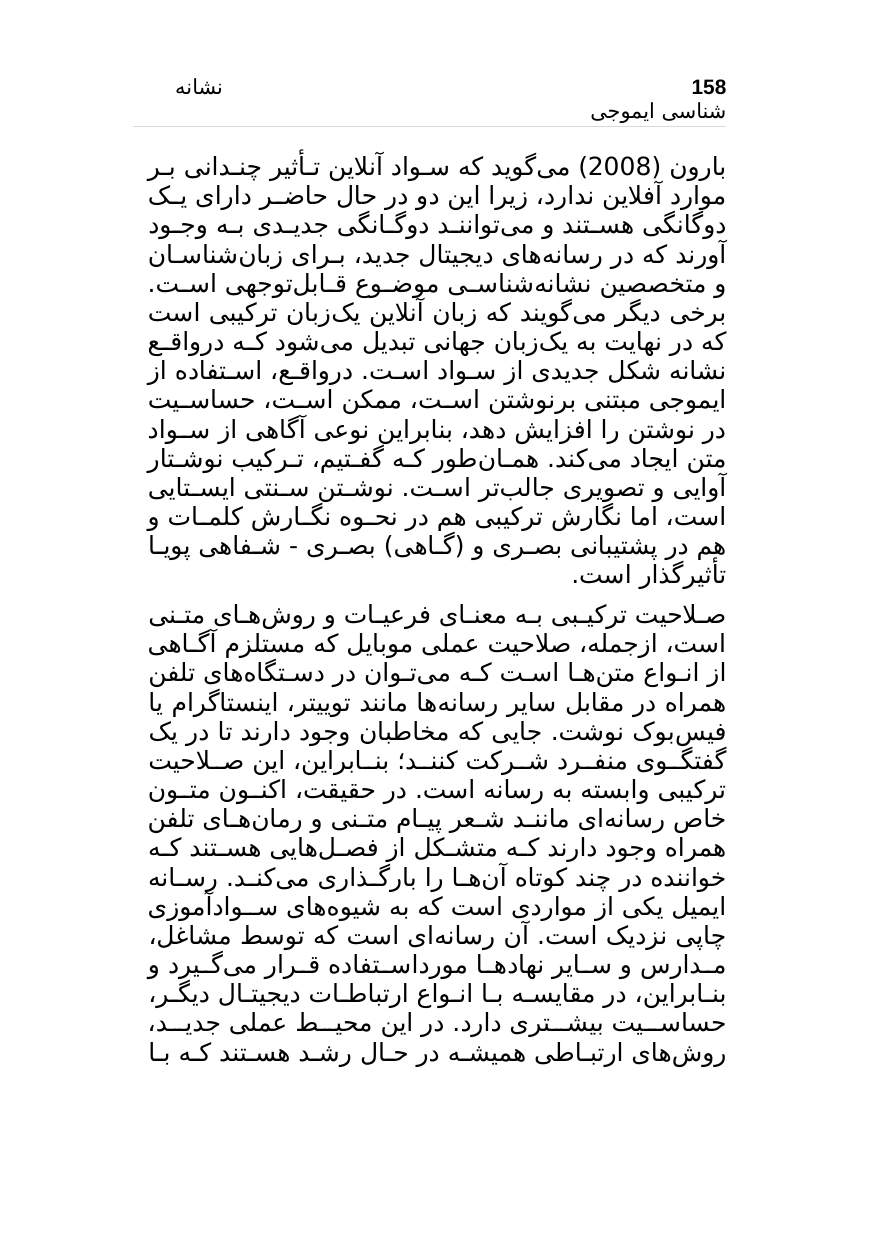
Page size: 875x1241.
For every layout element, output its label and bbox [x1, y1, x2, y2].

text [148, 600, 726, 1067]
text [148, 152, 726, 590]
